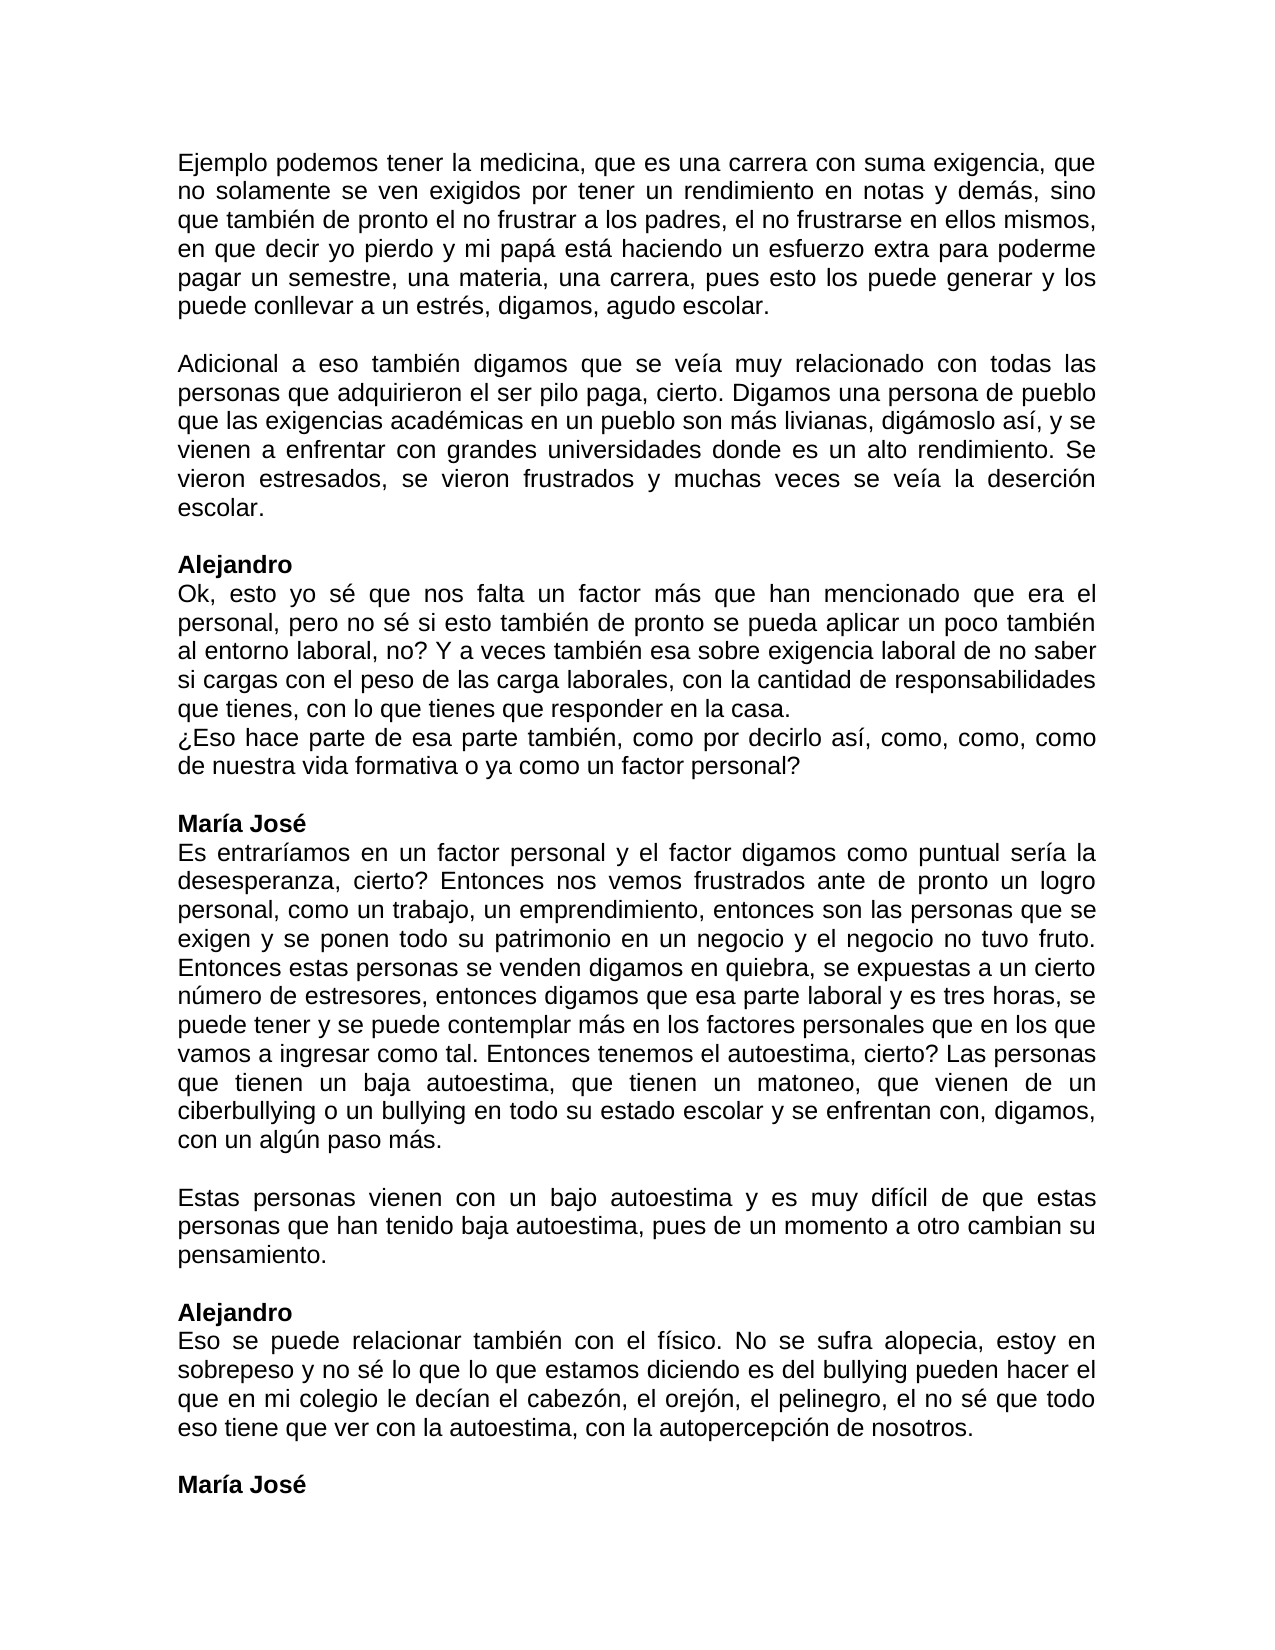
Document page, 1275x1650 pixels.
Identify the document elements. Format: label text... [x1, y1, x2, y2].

text María José [177, 1470, 1098, 1499]
text Ok, esto yo sé que nos falta un factor más que han mencionado que era el personal, pero no sé si esto también de pronto se pueda aplicar un poco también al entorno laboral, no? Y a veces también esa sobre exigencia laboral de no saber si cargas con el peso de las carga laborales, con la cantidad de responsabilidades que tienes, con lo que tienes que responder en la casa. [177, 579, 1098, 723]
text Estas personas vienen con un bajo autoestima y es muy difícil de que estas personas que han tenido baja autoestima, pues de un momento a otro cambian su pensamiento. [177, 1183, 1098, 1269]
text María José [177, 809, 1098, 838]
text Adicional a eso también digamos que se veía muy relacionado con todas las personas que adquirieron el ser pilo paga, cierto. Digamos una persona de pueblo que las exigencias académicas en un pueblo son más livianas, digámoslo así, y se vienen a enfrentar con grandes universidades donde es un alto rendimiento. Se vieron estresados, se vieron frustrados y muchas veces se veía la deserción escolar. [177, 349, 1098, 521]
text ¿Eso hace parte de esa parte también, como por decirlo así, como, como, como de nuestra vida formativa o ya como un factor personal? [177, 723, 1098, 780]
text Es entraríamos en un factor personal y el factor digamos como puntual sería la desesperanza, cierto? Entonces nos vemos frustrados ante de pronto un logro personal, como un trabajo, un emprendimiento, entonces son las personas que se exigen y se ponen todo su patrimonio en un negocio y el negocio no tuvo fruto. Entonces estas personas se venden digamos en quiebra, se expuestas a un cierto número de estresores, entonces digamos que esa parte laboral y es tres horas, se puede tener y se puede contemplar más en los factores personales que en los que vamos a ingresar como tal. Entonces tenemos el autoestima, cierto? Las personas que tienen un baja autoestima, que tienen un matoneo, que vienen de un ciberbullying o un bullying en todo su estado escolar y se enfrentan con, digamos, con un algún paso más. [177, 838, 1098, 1154]
text Alejandro [177, 1298, 1098, 1326]
text Eso se puede relacionar también con el físico. No se sufra alopecia, estoy en sobrepeso y no sé lo que lo que estamos diciendo es del bullying pueden hacer el que en mi colegio le decían el cabezón, el orejón, el pelinegro, el no sé que todo eso tiene que ver con la autoestima, con la autopercepción de nosotros. [177, 1326, 1098, 1441]
text Alejandro [177, 550, 1098, 579]
text Ejemplo podemos tener la medicina, que es una carrera con suma exigencia, que no solamente se ven exigidos por tener un rendimiento en notas y demás, sino que también de pronto el no frustrar a los padres, el no frustrarse en ellos mismos, en que decir yo pierdo y mi papá está haciendo un esfuerzo extra para poderme pagar un semestre, una materia, una carrera, pues esto los puede generar y los puede conllevar a un estrés, digamos, agudo escolar. [177, 148, 1098, 320]
